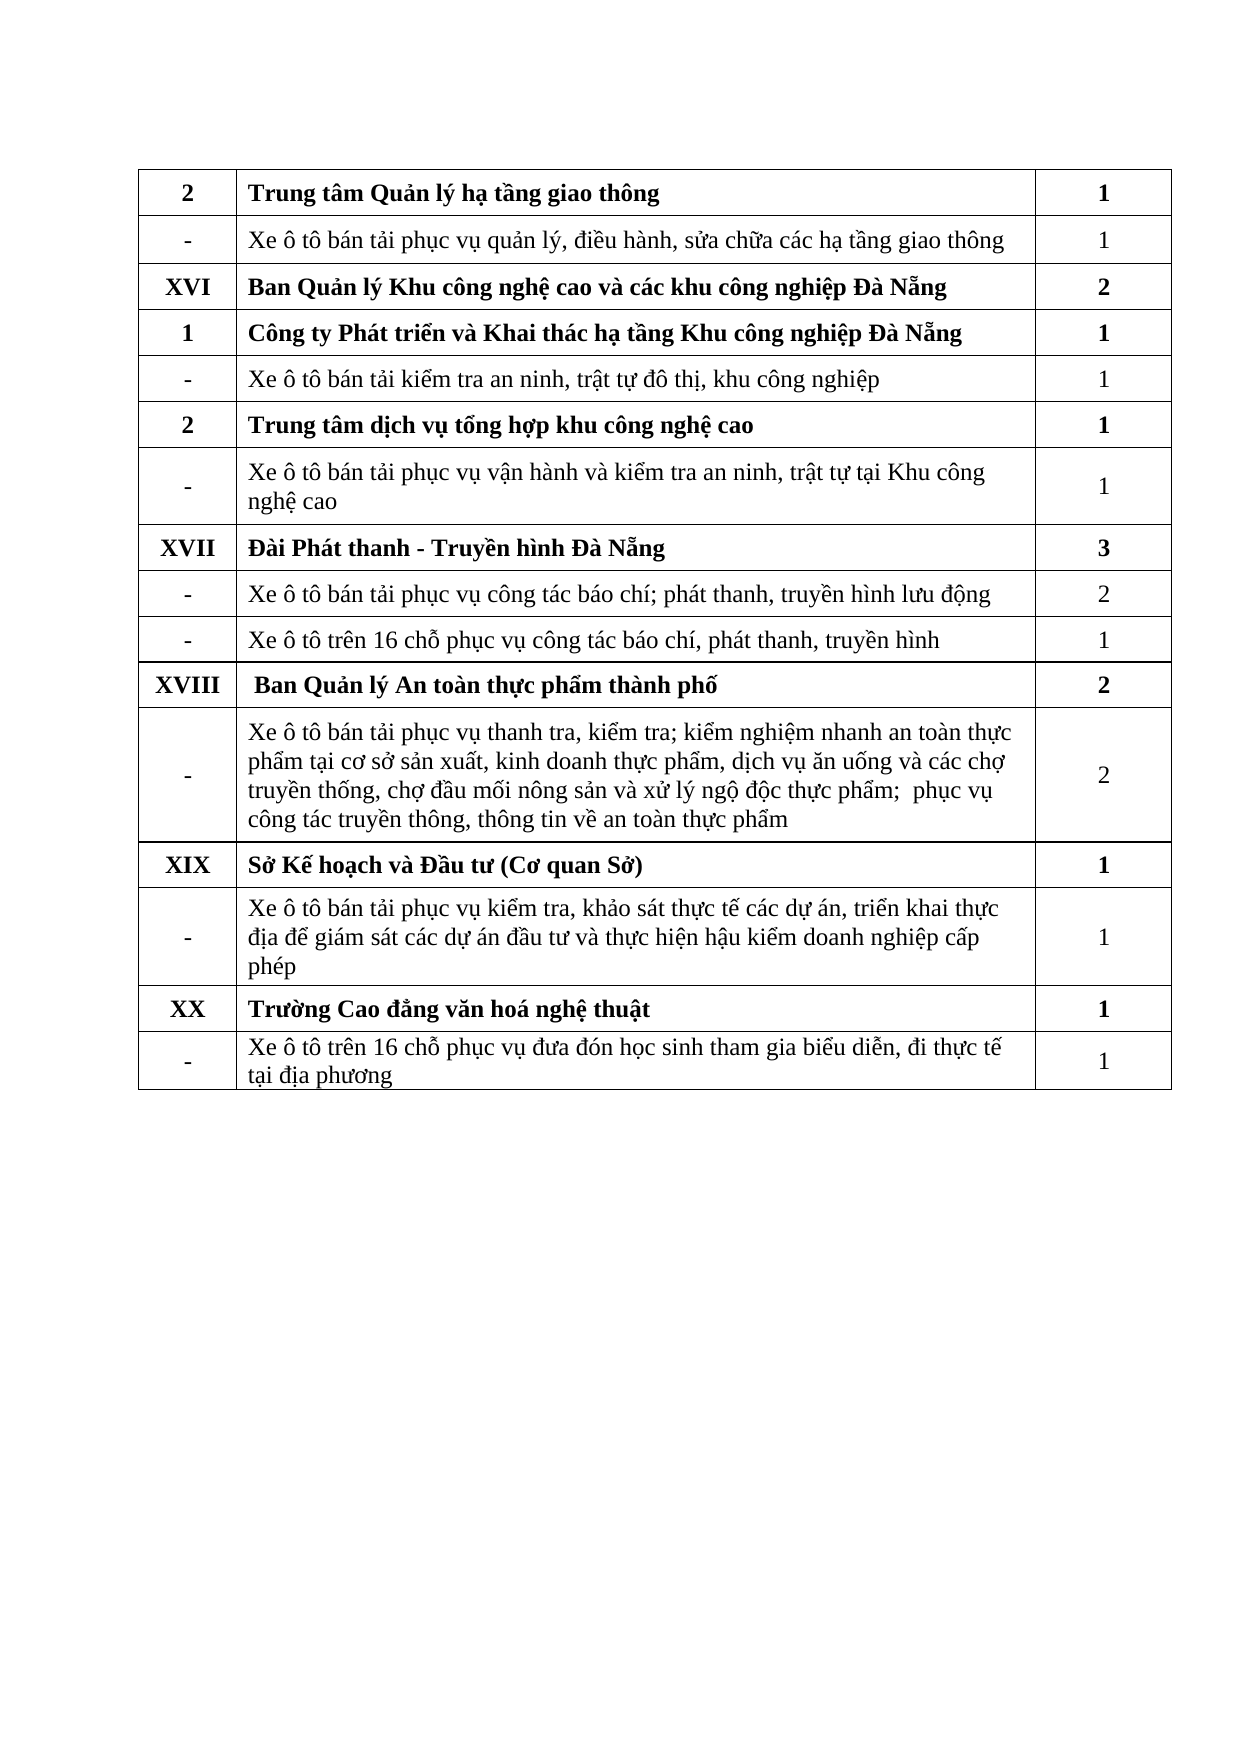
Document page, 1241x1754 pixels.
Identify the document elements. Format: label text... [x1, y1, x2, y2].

table_cell XIX [139, 843, 236, 887]
table_cell - [139, 888, 236, 985]
table_cell 1 [1036, 448, 1171, 524]
table_cell 2 [1036, 708, 1171, 841]
table_cell 1 [1036, 170, 1171, 214]
table_cell - [139, 708, 236, 841]
table_cell Trung tâm dịch vụ tổng hợp khu công nghệ cao [237, 402, 1035, 447]
table_cell Xe ô tô trên 16 chỗ phục vụ công tác báo chí, phát thanh, truyền hình [237, 617, 1035, 661]
table_cell 2 [1036, 264, 1171, 309]
table_cell Đài Phát thanh - Truyền hình Đà Nẵng [237, 525, 1035, 570]
table_cell 1 [1036, 888, 1171, 985]
table_cell - [139, 571, 236, 616]
table_cell XVIII [139, 663, 236, 707]
table_cell Xe ô tô bán tải phục vụ vận hành và kiểm tra an ninh, trật tự tại Khu công nghệ cao [237, 448, 1035, 524]
table_cell 1 [1036, 617, 1171, 661]
table_cell Xe ô tô bán tải kiểm tra an ninh, trật tự đô thị, khu công nghiệp [237, 356, 1035, 401]
table_cell 1 [1036, 986, 1171, 1031]
table_cell Trung tâm Quản lý hạ tầng giao thông [237, 170, 1035, 214]
table_cell Sở Kế hoạch và Đầu tư (Cơ quan Sở) [237, 843, 1035, 887]
table_cell 2 [1036, 571, 1171, 616]
table_cell 2 [1036, 663, 1171, 707]
table_cell 1 [1036, 843, 1171, 887]
table_cell 2 [139, 170, 236, 214]
table_cell Xe ô tô bán tải phục vụ kiểm tra, khảo sát thực tế các dự án, triển khai thực địa để giám sát các dự án đầu tư và thực hiện hậu kiểm doanh nghiệp cấp phép [237, 888, 1035, 985]
table_cell 1 [139, 310, 236, 355]
table_cell 1 [1036, 402, 1171, 447]
table_cell - [139, 448, 236, 524]
table_cell 1 [1036, 310, 1171, 355]
table_cell Công ty Phát triển và Khai thác hạ tầng Khu công nghiệp Đà Nẵng [237, 310, 1035, 355]
table_cell 1 [1036, 356, 1171, 401]
table_cell XVII [139, 525, 236, 570]
table_cell 1 [1036, 216, 1171, 263]
table_cell XVI [139, 264, 236, 309]
table_cell Xe ô tô trên 16 chỗ phục vụ đưa đón học sinh tham gia biểu diễn, đi thực tế tại địa phương [237, 1032, 1035, 1089]
table_cell - [139, 617, 236, 661]
table_cell 3 [1036, 525, 1171, 570]
table_cell - [139, 1032, 236, 1089]
table_cell Trường Cao đẳng văn hoá nghệ thuật [237, 986, 1035, 1031]
table_cell Ban Quản lý Khu công nghệ cao và các khu công nghiệp Đà Nẵng [237, 264, 1035, 309]
table_cell XX [139, 986, 236, 1031]
table_cell - [139, 356, 236, 401]
table_cell 2 [139, 402, 236, 447]
table_cell Xe ô tô bán tải phục vụ quản lý, điều hành, sửa chữa các hạ tầng giao thông [237, 216, 1035, 263]
table_cell Xe ô tô bán tải phục vụ công tác báo chí; phát thanh, truyền hình lưu động [237, 571, 1035, 616]
table_cell 1 [1036, 1032, 1171, 1089]
table_cell - [139, 216, 236, 263]
table_cell Xe ô tô bán tải phục vụ thanh tra, kiểm tra; kiểm nghiệm nhanh an toàn thực phẩm tại cơ sở sản xuất, kinh doanh thực phẩm, dịch vụ ăn uống và các chợ truyền thống, chợ đầu mối nông sản và xử lý ngộ độc thực phẩm; phục vụ công tác truyền thông, thông tin về an toàn thực phẩm [237, 708, 1035, 841]
table_cell Ban Quản lý An toàn thực phẩm thành phố [237, 663, 1035, 707]
